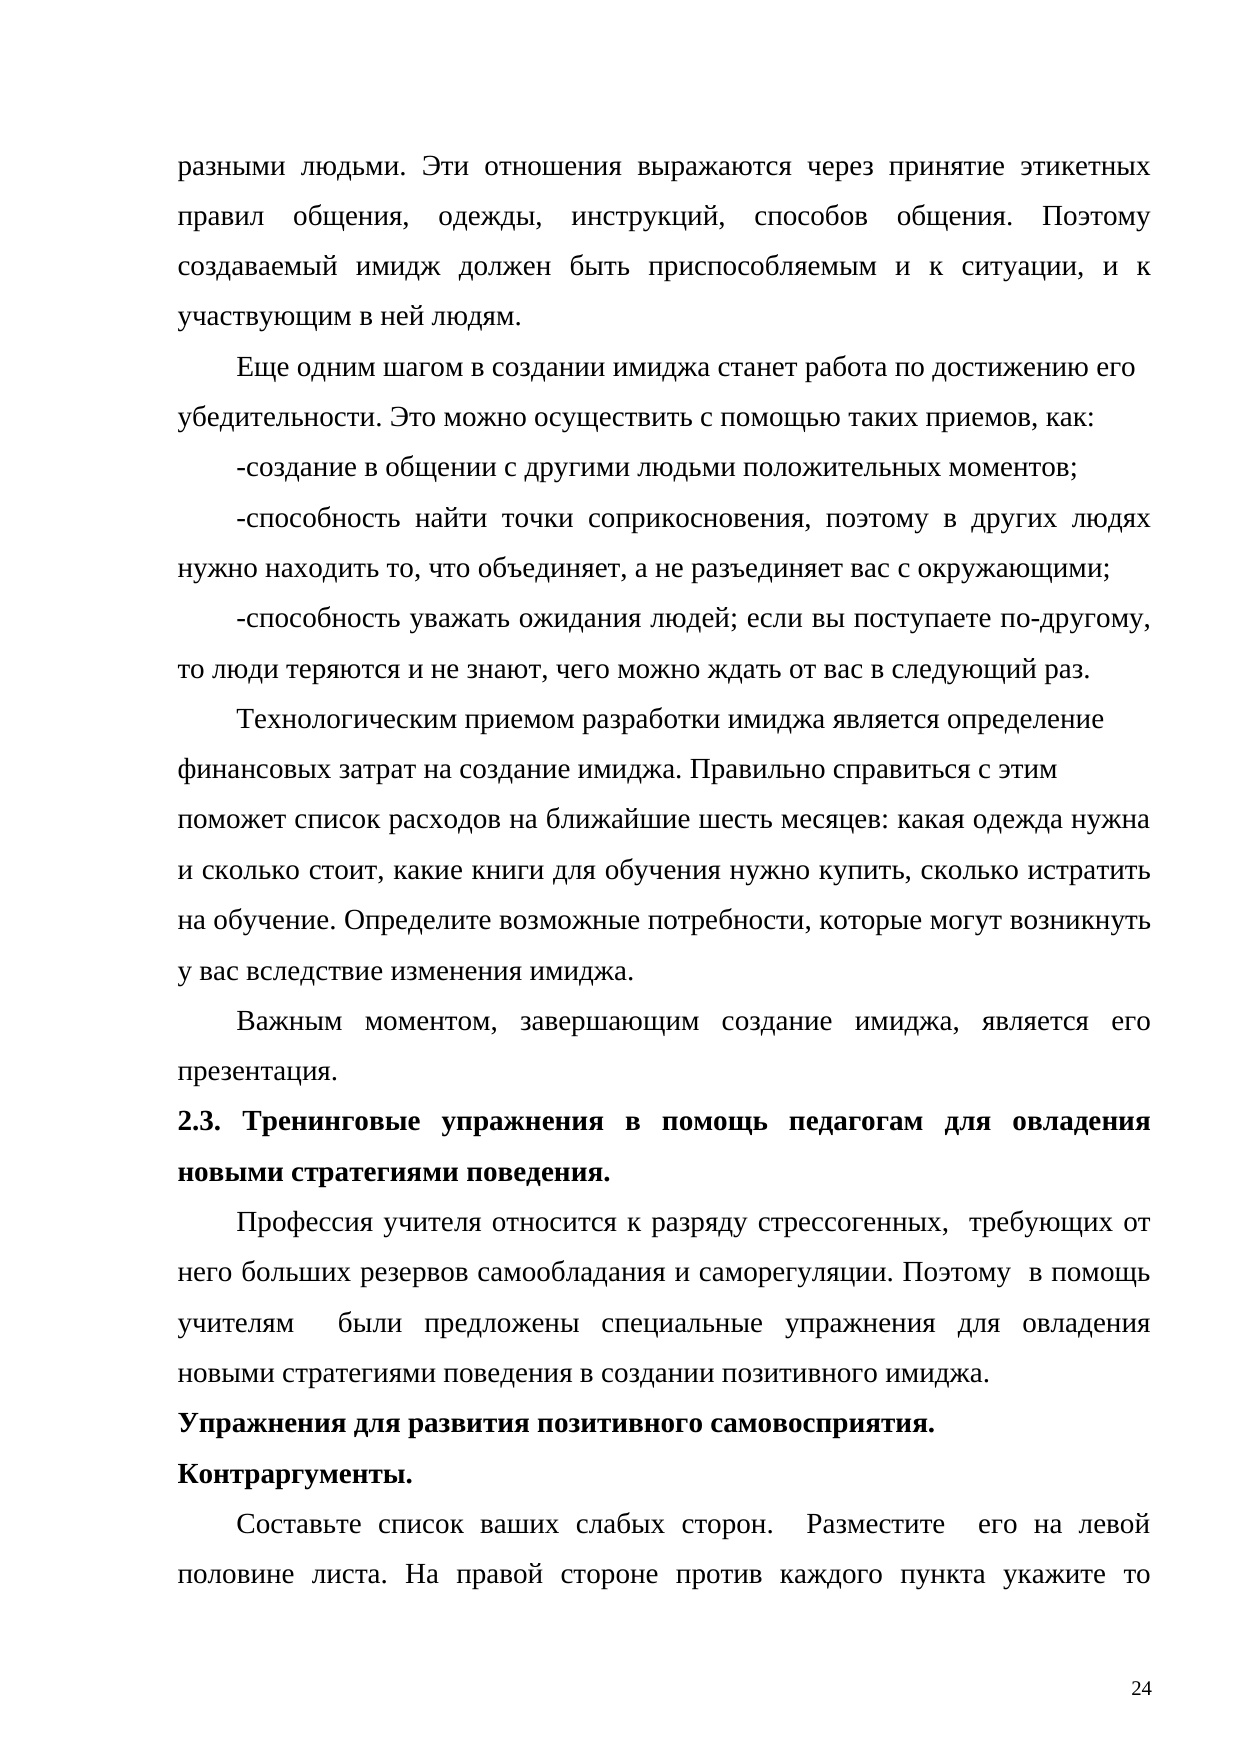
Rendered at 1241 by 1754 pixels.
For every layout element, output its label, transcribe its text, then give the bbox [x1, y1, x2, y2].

text Контраргументы. [177, 1456, 1152, 1489]
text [177, 148, 1152, 332]
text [177, 1506, 1152, 1590]
text Важным моментом, завершающим создание имиджа, является его презентация. [177, 1003, 1152, 1087]
text Еще одним шагом в создании имиджа станет работа по достижению его [177, 349, 1152, 382]
text финансовых затрат на создание имиджа. Правильно справиться с этим [177, 751, 1152, 785]
text 2.3. Тренинговые упражнения в помощь педагогам для овладения новыми стратегиями поведения. [177, 1103, 1152, 1187]
text Профессия учителя относится к разряду стрессогенных, требующих от него больших резервов самообладания и саморегуляции. Поэтому в помощь учителям были предложены специальные упражнения для овладения новыми стратегиями поведения в создании позитивного имиджа. [177, 1204, 1152, 1389]
text убедительности. Это можно осуществить с помощью таких приемов, как: [177, 399, 1152, 433]
text -создание в общении с другими людьми положительных моментов; [177, 449, 1152, 483]
text Технологическим приемом разработки имиджа является определение [177, 701, 1152, 734]
text поможет список расходов на ближайшие шесть месяцев: какая одежда нужна и сколько стоит, какие книги для обучения нужно купить, сколько истратить на обучение. Определите возможные потребности, которые могут возникнуть у вас вследствие изменения имиджа. [177, 802, 1152, 986]
text -способность найти точки соприкосновения, поэтому в других людях нужно находить то, что объединяет, а не разъединяет вас с окружающими; [177, 500, 1152, 584]
text Упражнения для развития позитивного самовосприятия. [177, 1405, 1152, 1439]
text -способность уважать ожидания людей; если вы поступаете по-другому, то люди теряются и не знают, чего можно ждать от вас в следующий раз. [177, 600, 1152, 684]
